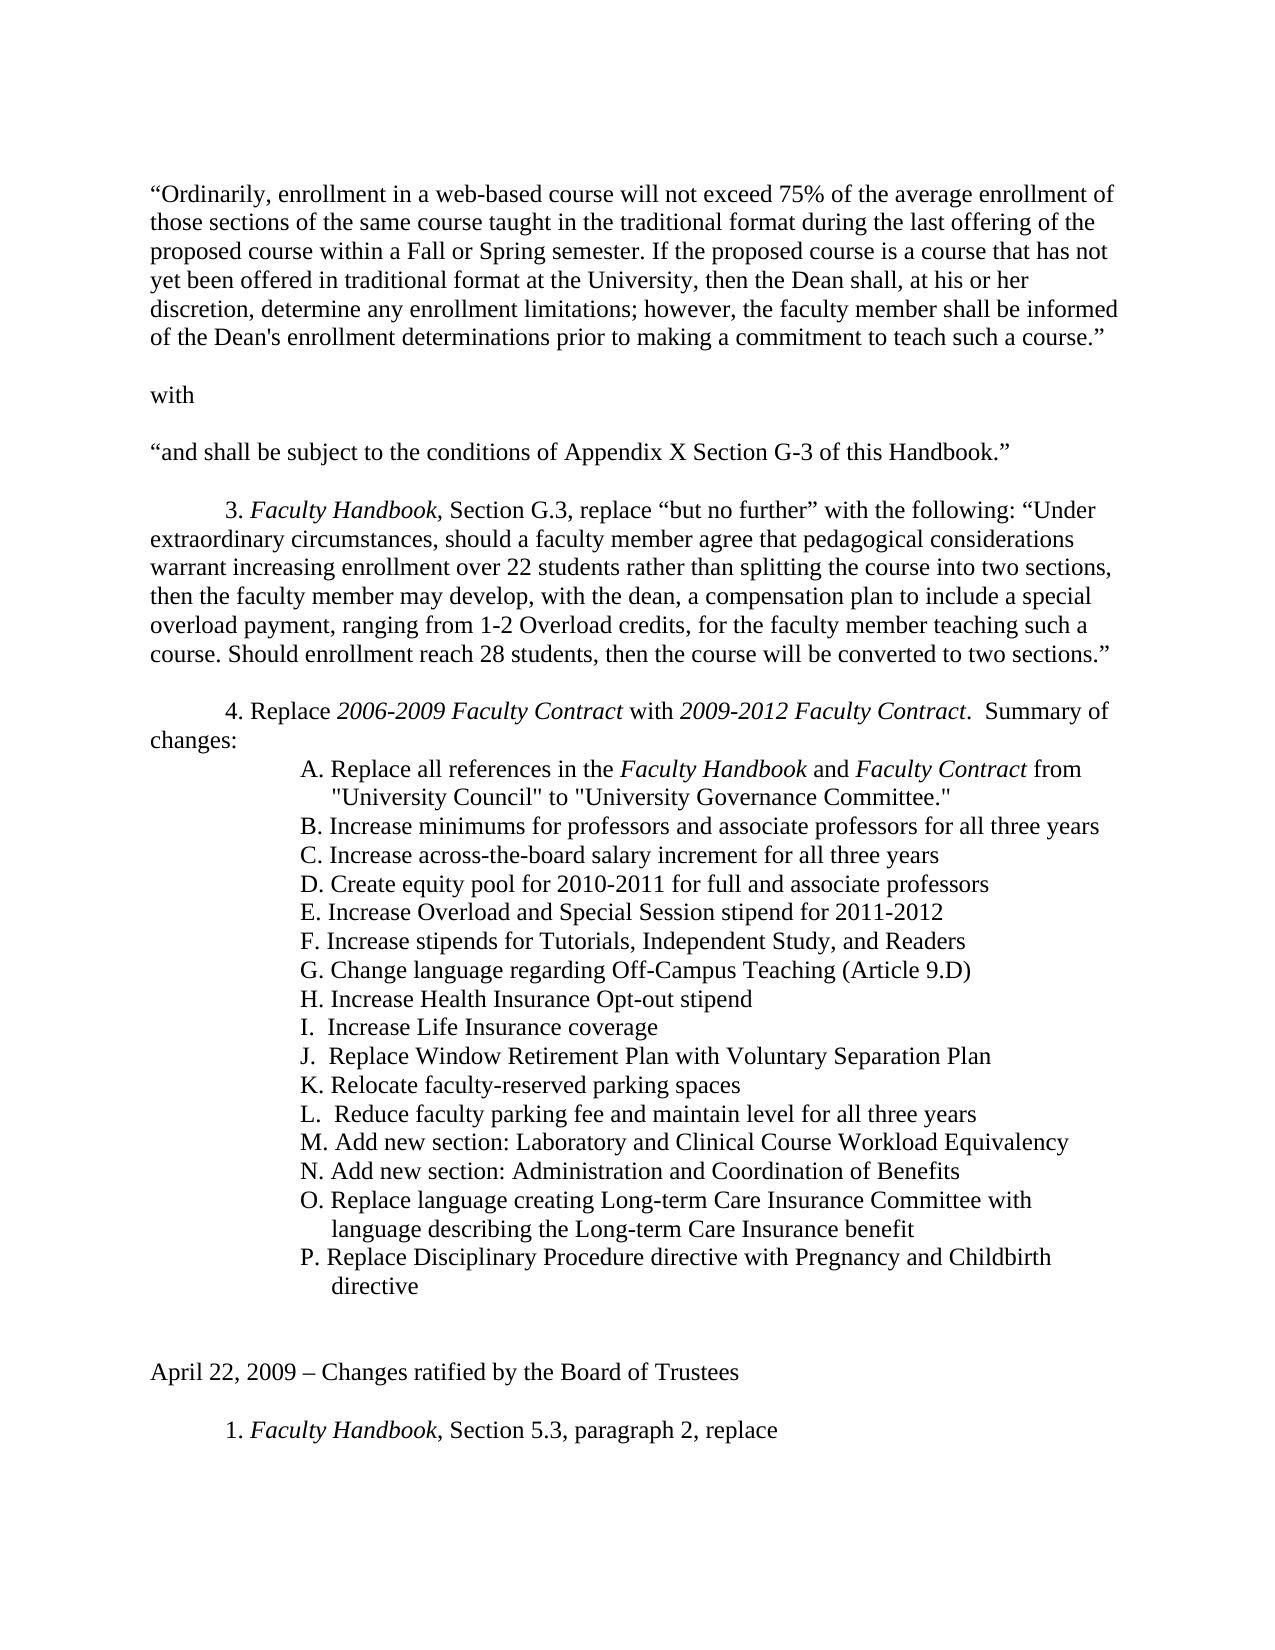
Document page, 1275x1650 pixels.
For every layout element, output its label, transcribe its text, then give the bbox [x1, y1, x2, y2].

text “Ordinarily, enrollment in a web-based course will not exceed 75% of the average enrollment of those sections of the same course taught in the traditional format during the last offering of the proposed course within a Fall or Spring semester. If the proposed course is a course that has not yet been offered in traditional format at the University, then the Dean shall, at his or her discretion, determine any enrollment limitations; however, the faculty member shall be informed of the Dean's enrollment determinations prior to making a commitment to teach such a course.” [150, 179, 1125, 351]
text 4. Replace 2006-2009 Faculty Contract with 2009-2012 Faculty Contract. Summary of changes: [150, 696, 1125, 754]
text with [150, 380, 1125, 409]
text E. Increase Overload and Special Session stipend for 2011-2012 [150, 897, 1125, 926]
text B. Increase minimums for professors and associate professors for all three years [150, 811, 1125, 840]
text I. Increase Life Insurance coverage [150, 1012, 1125, 1041]
text 3. Faculty Handbook, Section G.3, replace “but no further” with the following: “Under extraordinary circumstances, should a faculty member agree that pedagogical considerations warrant increasing enrollment over 22 students rather than splitting the course into two sections, then the faculty member may develop, with the dean, a compensation plan to include a special overload payment, ranging from 1-2 Overload credits, for the faculty member teaching such a course. Should enrollment reach 28 students, then the course will be converted to two sections.” [150, 495, 1125, 667]
text 1. Faculty Handbook, Section 5.3, paragraph 2, replace [150, 1415, 1125, 1444]
text O. Replace language creating Long-term Care Insurance Committee with [150, 1185, 1125, 1214]
text L. Reduce faculty parking fee and maintain level for all three years [150, 1099, 1125, 1127]
text C. Increase across-the-board salary increment for all three years [150, 840, 1125, 869]
text F. Increase stipends for Tutorials, Independent Study, and Readers [150, 926, 1125, 955]
text directive [150, 1271, 1125, 1300]
text K. Relocate faculty-reserved parking spaces [150, 1070, 1125, 1099]
text P. Replace Disciplinary Procedure directive with Pregnancy and Childbirth [150, 1242, 1125, 1271]
text “and shall be subject to the conditions of Appendix X Section G-3 of this Handbook.” [150, 437, 1125, 466]
text H. Increase Health Insurance Opt-out stipend [150, 984, 1125, 1012]
text D. Create equity pool for 2010-2011 for full and associate professors [150, 869, 1125, 897]
text G. Change language regarding Off-Campus Teaching (Article 9.D) [150, 955, 1125, 984]
text M. Add new section: Laboratory and Clinical Course Workload Equivalency [150, 1127, 1125, 1156]
text April 22, 2009 – Changes ratified by the Board of Trustees [150, 1357, 1125, 1386]
text language describing the Long-term Care Insurance benefit [150, 1214, 1125, 1242]
text A. Replace all references in the Faculty Handbook and Faculty Contract from [150, 754, 1125, 782]
text J. Replace Window Retirement Plan with Voluntary Separation Plan [150, 1041, 1125, 1070]
text N. Add new section: Administration and Coordination of Benefits [150, 1156, 1125, 1185]
text "University Council" to "University Governance Committee." [150, 782, 1125, 811]
